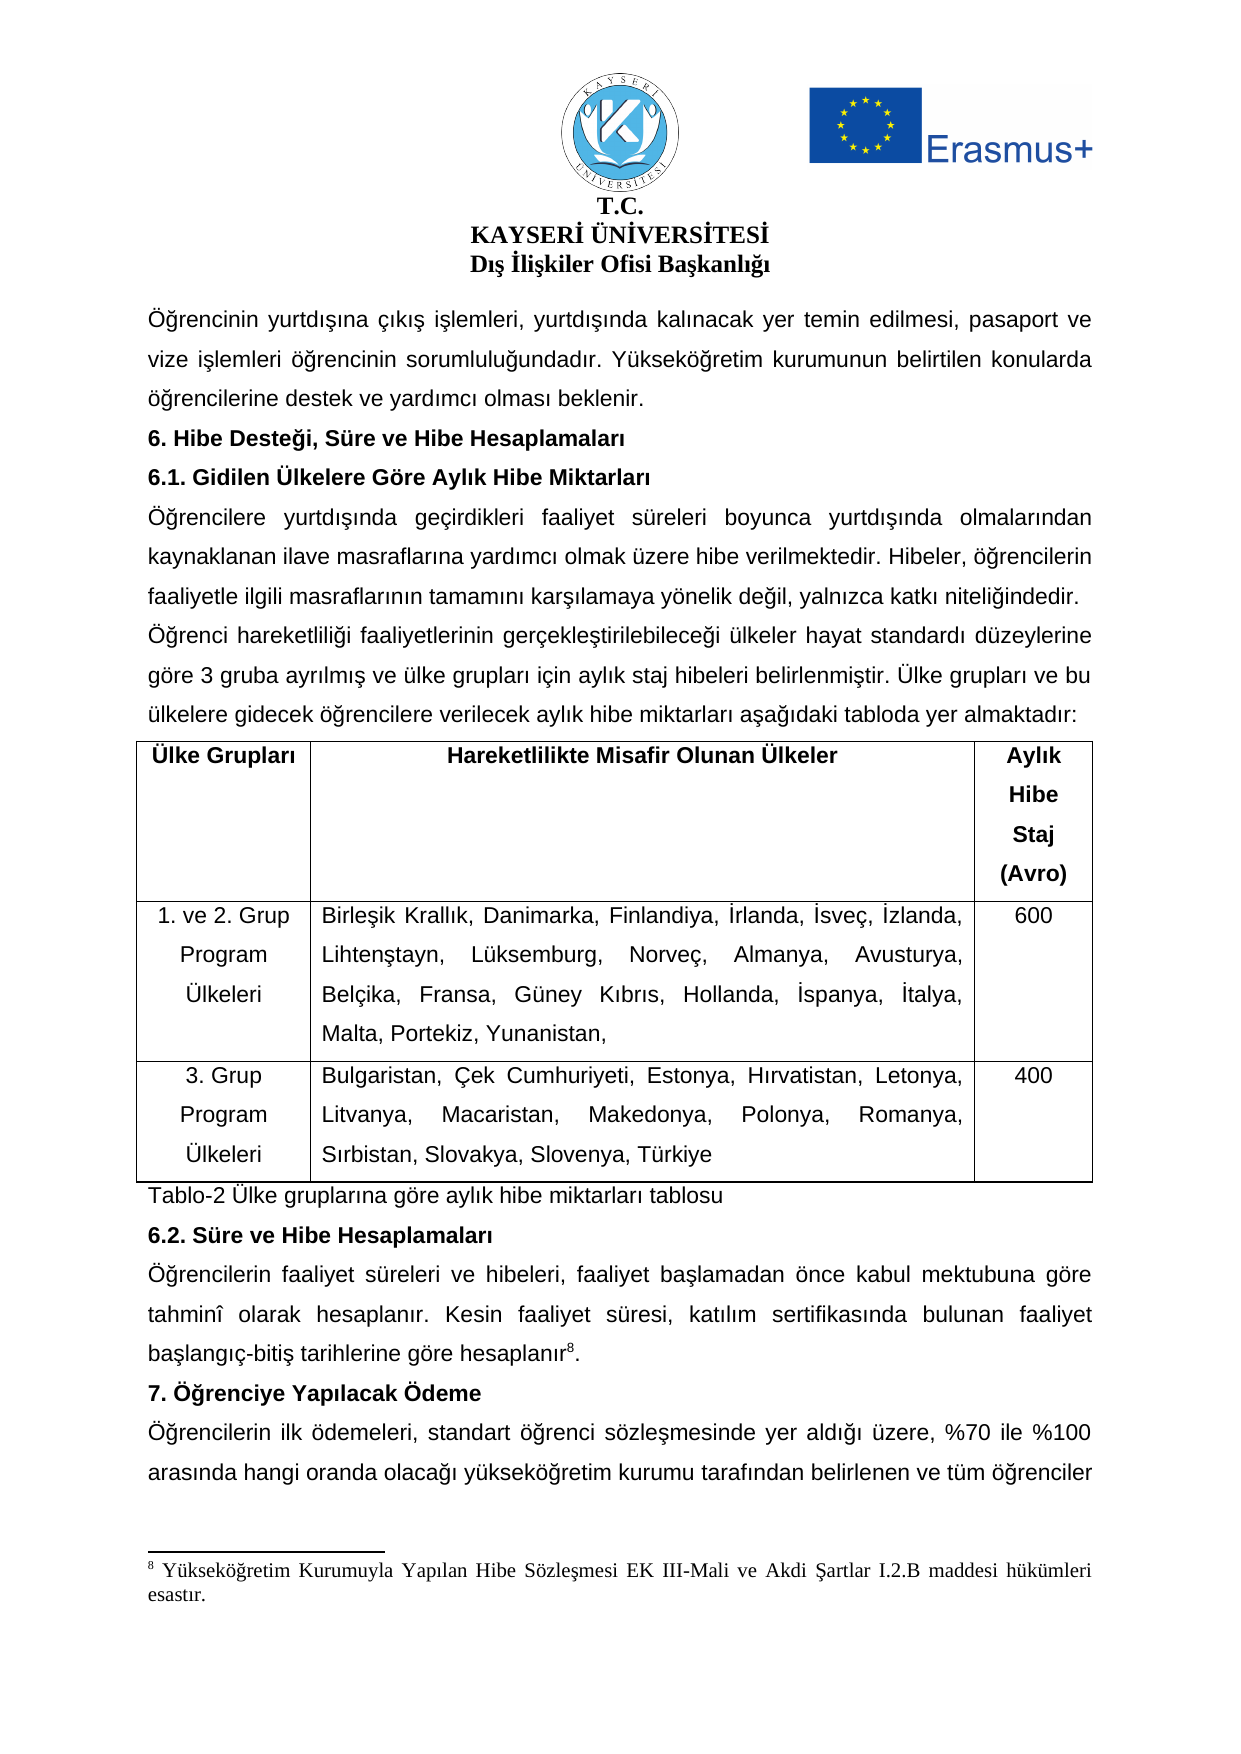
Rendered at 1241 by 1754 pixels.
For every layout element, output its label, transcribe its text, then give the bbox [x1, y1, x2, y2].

text 6.2. Süre ve Hibe Hesaplamaları [148, 1222, 1093, 1248]
text Tablo-2 Ülke gruplarına göre aylık hibe miktarları tablosu [148, 1183, 1093, 1209]
table_cell Bulgaristan, Çek Cumhuriyeti, Estonya, Hırvatistan, Letonya, Litvanya, Macaristan, Makedonya, Polonya, Romanya, Sırbistan, Slovakya, Slovenya, Türkiye [311, 1062, 974, 1181]
text 6.1. Gidilen Ülkelere Göre Aylık Hibe Miktarları [148, 464, 1093, 491]
table_cell 3. Grup Program Ülkeleri [137, 1062, 310, 1181]
picture [806, 84, 1093, 170]
table_header Ülke Grupları [137, 742, 310, 901]
table_header Aylık Hibe Staj (Avro) [975, 742, 1092, 901]
table_cell Birleşik Krallık, Danimarka, Finlandiya, İrlanda, İsveç, İzlanda, Lihtenştayn, Lüksemburg, Norveç, Almanya, Avusturya, Belçika, Fransa, Güney Kıbrıs, Hollanda, İspanya, İtalya, Malta, Portekiz, Yunanistan, [311, 902, 974, 1061]
table_cell 600 [975, 902, 1092, 1061]
text Öğrencinin yurtdışına çıkış işlemleri, yurtdışında kalınacak yer temin edilmesi, pasaport ve vize işlemleri öğrencinin sorumluluğundadır. Yükseköğretim kurumunun belirtilen konularda öğrencilerine destek ve yardımcı olması beklenir. [148, 306, 1093, 412]
text Öğrenci hareketliliği faaliyetlerinin gerçekleştirilebileceği ülkeler hayat standardı düzeylerine göre 3 gruba ayrılmış ve ülke grupları için aylık staj hibeleri belirlenmiştir. Ülke grupları ve bu ülkelere gidecek öğrencilere verilecek aylık hibe miktarları aşağıdaki tabloda yer almaktadır: [148, 622, 1093, 727]
text 6. Hibe Desteği, Süre ve Hibe Hesaplamaları [148, 425, 1093, 451]
picture [561, 73, 679, 192]
table_cell 400 [975, 1062, 1092, 1181]
text 7. Öğrenciye Yapılacak Ödeme [148, 1380, 1093, 1406]
table_cell 1. ve 2. Grup Program Ülkeleri [137, 902, 310, 1061]
text Öğrencilerin faaliyet süreleri ve hibeleri, faaliyet başlamadan önce kabul mektubuna göre tahminî olarak hesaplanır. Kesin faaliyet süresi, katılım sertifikasında bulunan faaliyet başlangıç-bitiş tarihlerine göre hesaplanır. [148, 1261, 1093, 1367]
text Öğrencilere yurtdışında geçirdikleri faaliyet süreleri boyunca yurtdışında olmalarından kaynaklanan ilave masraflarına yardımcı olmak üzere hibe verilmektedir. Hibeler, öğrencilerin faaliyetle ilgili masraflarının tamamını karşılamaya yönelik değil, yalnızca katkı niteliğindedir. [148, 504, 1093, 609]
table_header Hareketlilikte Misafir Olunan Ülkeler [311, 742, 974, 901]
